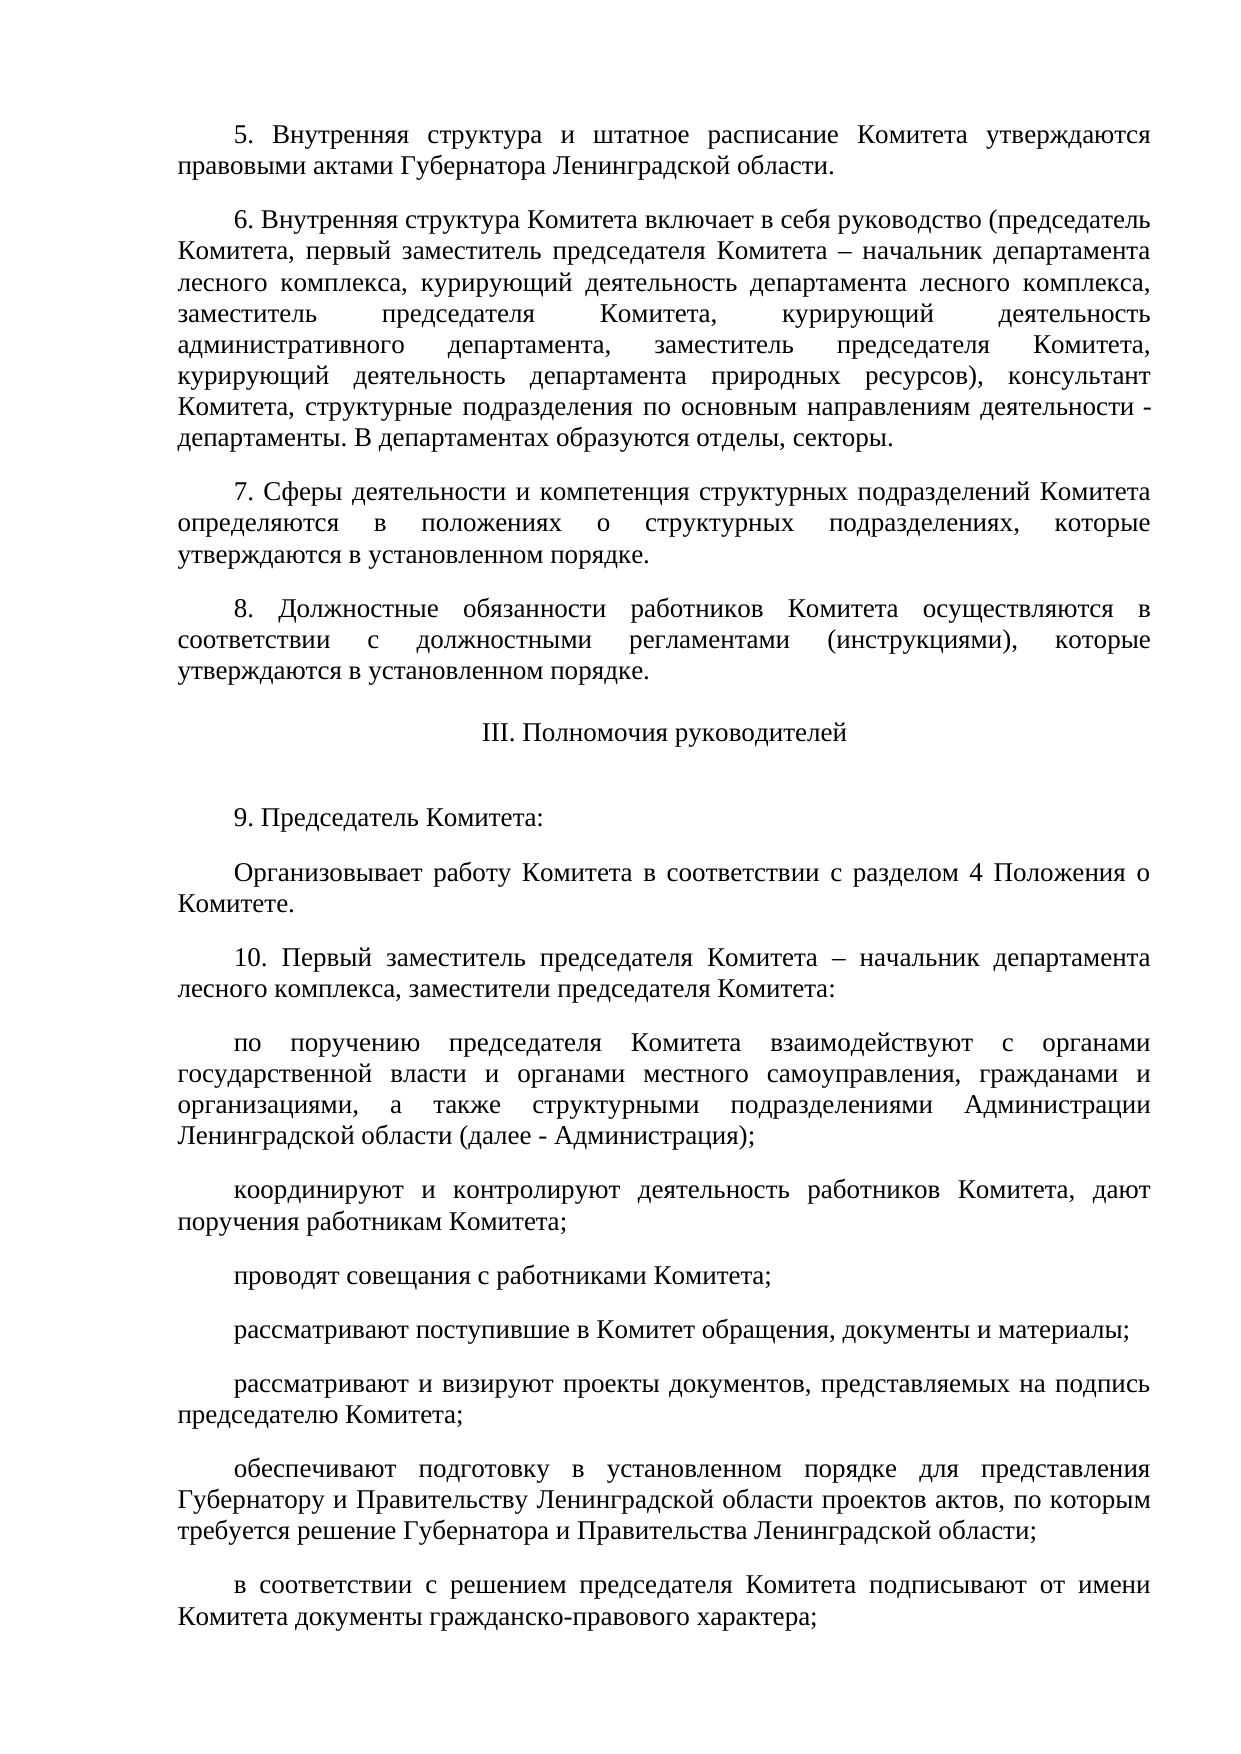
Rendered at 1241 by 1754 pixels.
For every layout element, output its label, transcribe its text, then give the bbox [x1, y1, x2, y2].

text 6. Внутренняя структура Комитета включает в себя руководство (председатель Комитета, первый заместитель председателя Комитета – начальник департамента лесного комплекса, курирующий деятельность департамента лесного комплекса, заместитель председателя Комитета, курирующий деятельность административного департамента, заместитель председателя Комитета, курирующий деятельность департамента природных ресурсов), консультант Комитета, структурные подразделения по основным направлениям деятельности - департаменты. В департаментах образуются отделы, секторы. [177, 203, 1152, 452]
text обеспечивают подготовку в установленном порядке для представления Губернатору и Правительству Ленинградской области проектов актов, по которым требуется решение Губернатора и Правительства Ленинградской области; [177, 1452, 1152, 1546]
text по поручению председателя Комитета взаимодействуют с органами государственной власти и органами местного самоуправления, гражданами и организациями, а также структурными подразделениями Администрации Ленинградской области (далее - Администрация); [177, 1026, 1152, 1151]
text III. Полномочия руководителей [177, 716, 1152, 747]
text в соответствии с решением председателя Комитета подписывают от имени Комитета документы гражданско-правового характера; [177, 1568, 1152, 1631]
text рассматривают и визируют проекты документов, представляемых на подпись председателю Комитета; [177, 1367, 1152, 1429]
text 10. Первый заместитель председателя Комитета – начальник департамента лесного комплекса, заместители председателя Комитета: [177, 941, 1152, 1003]
text рассматривают поступившие в Комитет обращения, документы и материалы; [177, 1313, 1152, 1344]
text 8. Должностные обязанности работников Комитета осуществляются в соответствии с должностными регламентами (инструкциями), которые утверждаются в установленном порядке. [177, 592, 1152, 685]
text проводят совещания с работниками Комитета; [177, 1259, 1152, 1290]
text Организовывает работу Комитета в соответствии с разделом 4 Положения о Комитете. [177, 856, 1152, 918]
text 7. Сферы деятельности и компетенция структурных подразделений Комитета определяются в положениях о структурных подразделениях, которые утверждаются в установленном порядке. [177, 475, 1152, 569]
text 5. Внутренняя структура и штатное расписание Комитета утверждаются правовыми актами Губернатора Ленинградской области. [177, 118, 1152, 180]
text 9. Председатель Комитета: [177, 802, 1152, 833]
text координируют и контролируют деятельность работников Комитета, дают поручения работникам Комитета; [177, 1173, 1152, 1236]
